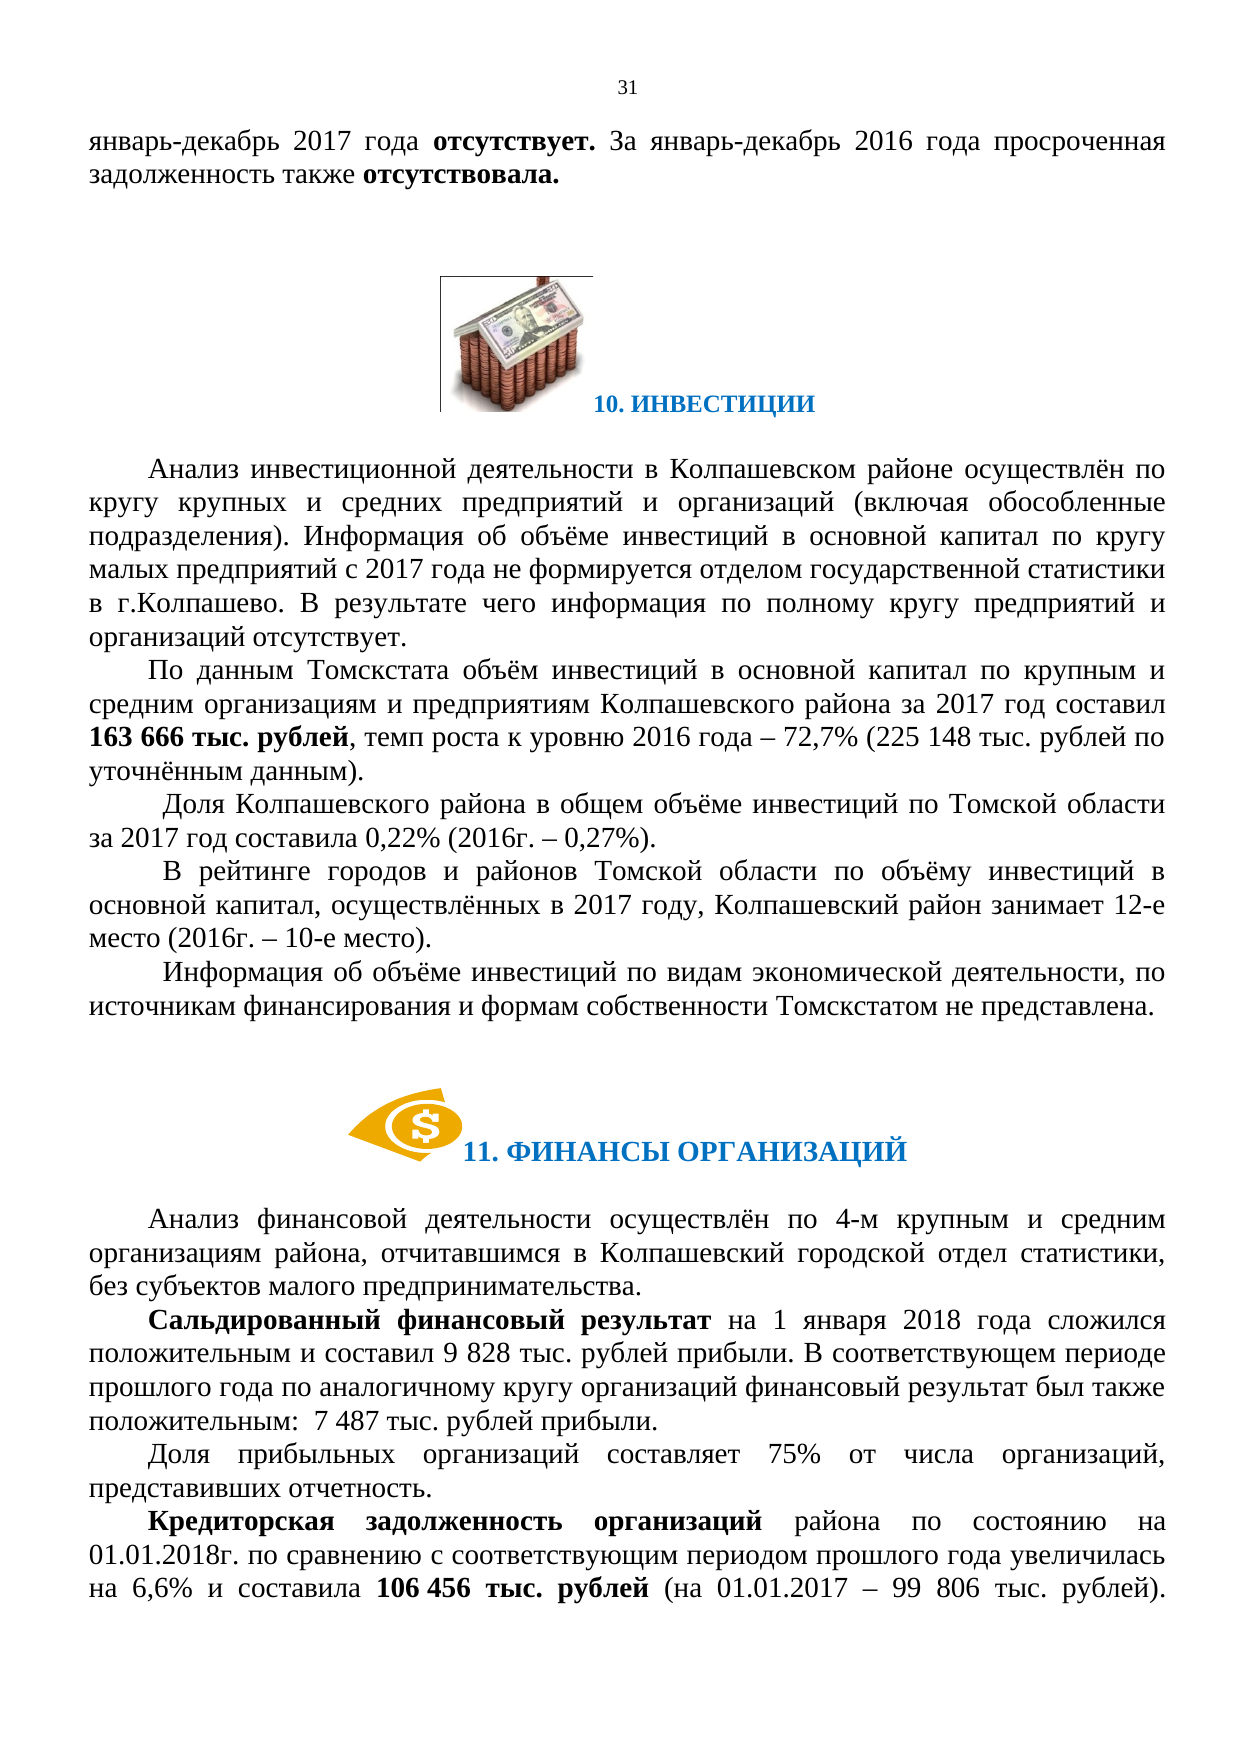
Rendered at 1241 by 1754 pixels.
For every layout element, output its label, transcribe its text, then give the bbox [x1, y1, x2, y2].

text Сальдированный финансовый результат на 1 января 2018 года сложился положительным и составил 9 828 тыс. рублей прибыли. В соответствующем периоде прошлого года по аналогичному кругу организаций финансовый результат был также положительным: 7 487 тыс. рублей прибыли. [89, 1302, 1167, 1436]
text 10. ИНВЕСТИЦИИ [89, 276, 1167, 417]
text В рейтинге городов и районов Томской области по объёму инвестиций в основной капитал, осуществлённых в 2017 году, Колпашевский район занимает 12-е место (2016г. – 10-е место). [89, 853, 1167, 954]
picture [440, 276, 594, 412]
text 11. ФИНАНСЫ ОРГАНИЗАЦИЙ [89, 1088, 1167, 1168]
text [89, 1503, 1167, 1604]
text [89, 123, 1167, 190]
text Анализ инвестиционной деятельности в Колпашевском районе осуществлён по кругу крупных и средних предприятий и организаций (включая обособленные подразделения). Информация об объёме инвестиций в основной капитал по кругу малых предприятий с 2017 года не формируется отделом государственной статистики в г.Колпашево. В результате чего информация по полному кругу предприятий и организаций отсутствует. [89, 451, 1167, 652]
text Доля Колпашевского района в общем объёме инвестиций по Томской области за 2017 год составила 0,22% (2016г. – 0,27%). [89, 786, 1167, 853]
text Доля прибыльных организаций составляет 75% от числа организаций, представивших отчетность. [89, 1436, 1167, 1503]
text Анализ финансовой деятельности осуществлён по 4-м крупным и средним организациям района, отчитавшимся в Колпашевский городской отдел статистики, без субъектов малого предпринимательства. [89, 1201, 1167, 1302]
text Информация об объёме инвестиций по видам экономической деятельности, по источникам финансирования и формам собственности Томскстатом не представлена. [89, 954, 1167, 1021]
text По данным Томскстата объём инвестиций в основной капитал по крупным и средним организациям и предприятиям Колпашевского района за 2017 год составил 163 666 тыс. рублей, темп роста к уровню 2016 года – 72,7% (225 148 тыс. рублей по уточнённым данным). [89, 652, 1167, 786]
